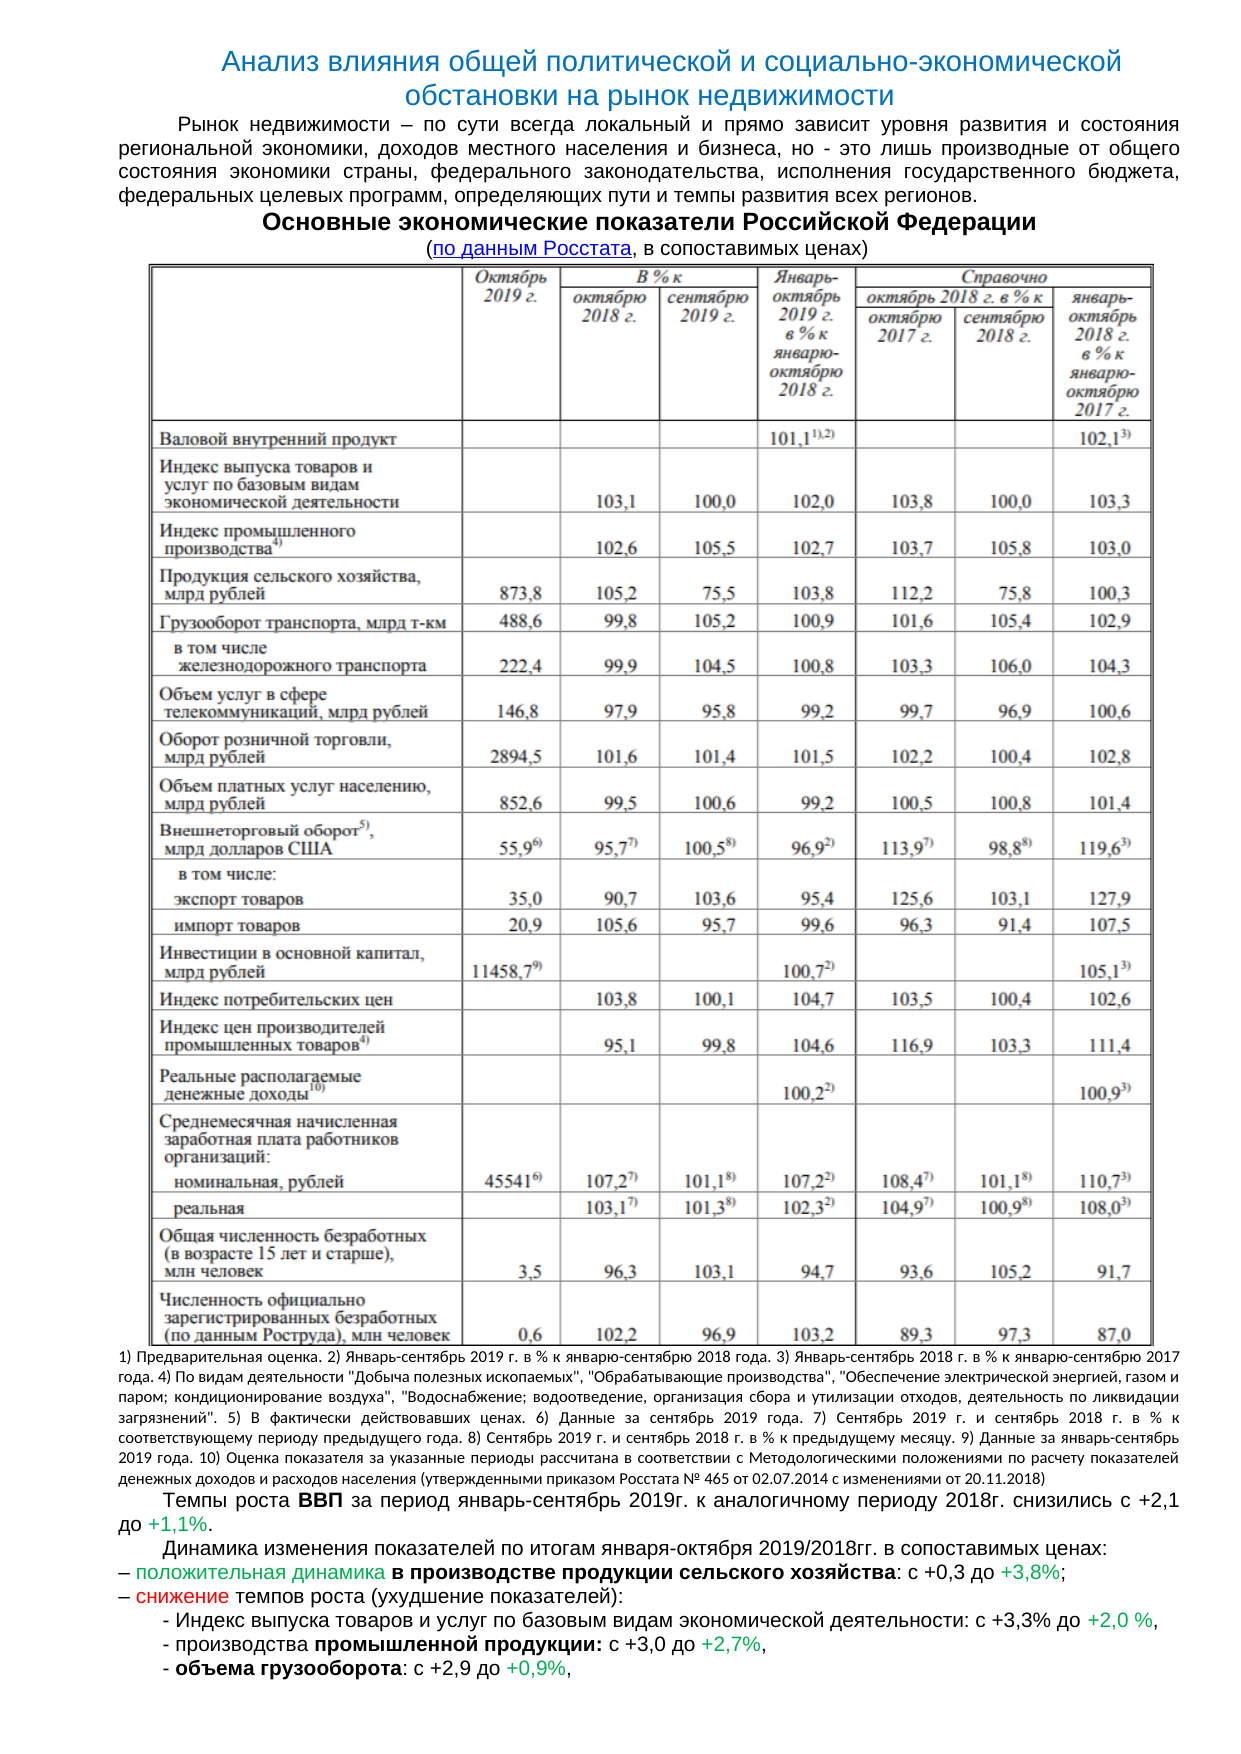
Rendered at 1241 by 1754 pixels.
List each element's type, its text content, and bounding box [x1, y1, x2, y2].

list Анализ влияния общей политической и социально-экономической обстановки на рынок недвижимости [118, 44, 1181, 111]
text Темпы роста ВВП за период январь-сентябрь 2019г. к аналогичному периоду 2018г. снизились с +2,1 до +1,1%. [118, 1488, 1181, 1536]
text 1) Предварительная оценка. 2) Январь-сентябрь 2019 г. в % к январю-сентябрю 2018 года. 3) Январь-сентябрь 2018 г. в % к январю-сентябрю 2017 года. 4) По видам деятельности "Добыча полезных ископаемых", "Обрабатывающие производства", "Обеспечение электрической энергией, газом и паром; кондиционирование воздуха", "Водоснабжение; водоотведение, организация сбора и утилизации отходов, деятельность по ликвидации загрязнений". 5) В фактически действовавших ценах. 6) Данные за сентябрь 2019 года. 7) Сентябрь 2019 г. и сентябрь 2018 г. в % к соответствующему периоду предыдущего года. 8) Сентябрь 2019 г. и сентябрь 2018 г. в % к предыдущему месяцу. 9) Данные за январь-сентябрь 2019 года. 10) Оценка показателя за указанные периоды рассчитана в соответствии с Методологическими положениями по расчету показателей денежных доходов и расходов населения (утвержденными приказом Росстата № 465 от 02.07.2014 с изменениями от 20.11.2018) [118, 1346, 1181, 1488]
text - объема грузооборота: с +2,9 до +0,9%, [118, 1656, 1181, 1680]
text Динамика изменения показателей по итогам января-октября 2019/2018гг. в сопоставимых ценах: [118, 1536, 1181, 1560]
text Рынок недвижимости – по сути всегда локальный и прямо зависит уровня развития и состояния региональной экономики, доходов местного населения и бизнеса, но - это лишь производные от общего состояния экономики страны, федерального законодательства, исполнения государственного бюджета, федеральных целевых программ, определяющих пути и темпы развития всех регионов. [118, 111, 1181, 207]
text Основные экономические показатели Российской Федерации [118, 207, 1181, 236]
text - Индекс выпуска товаров и услуг по базовым видам экономической деятельности: с +3,3% до +2,0 %, [118, 1608, 1181, 1632]
text – снижение темпов роста (ухудшение показателей): [118, 1584, 1181, 1608]
text – положительная динамика в производстве продукции сельского хозяйства: с +0,3 до +3,8%; [118, 1560, 1181, 1584]
text - производства промышленной продукции: с +3,0 до +2,7%, [118, 1632, 1181, 1656]
picture [145, 260, 1154, 1346]
